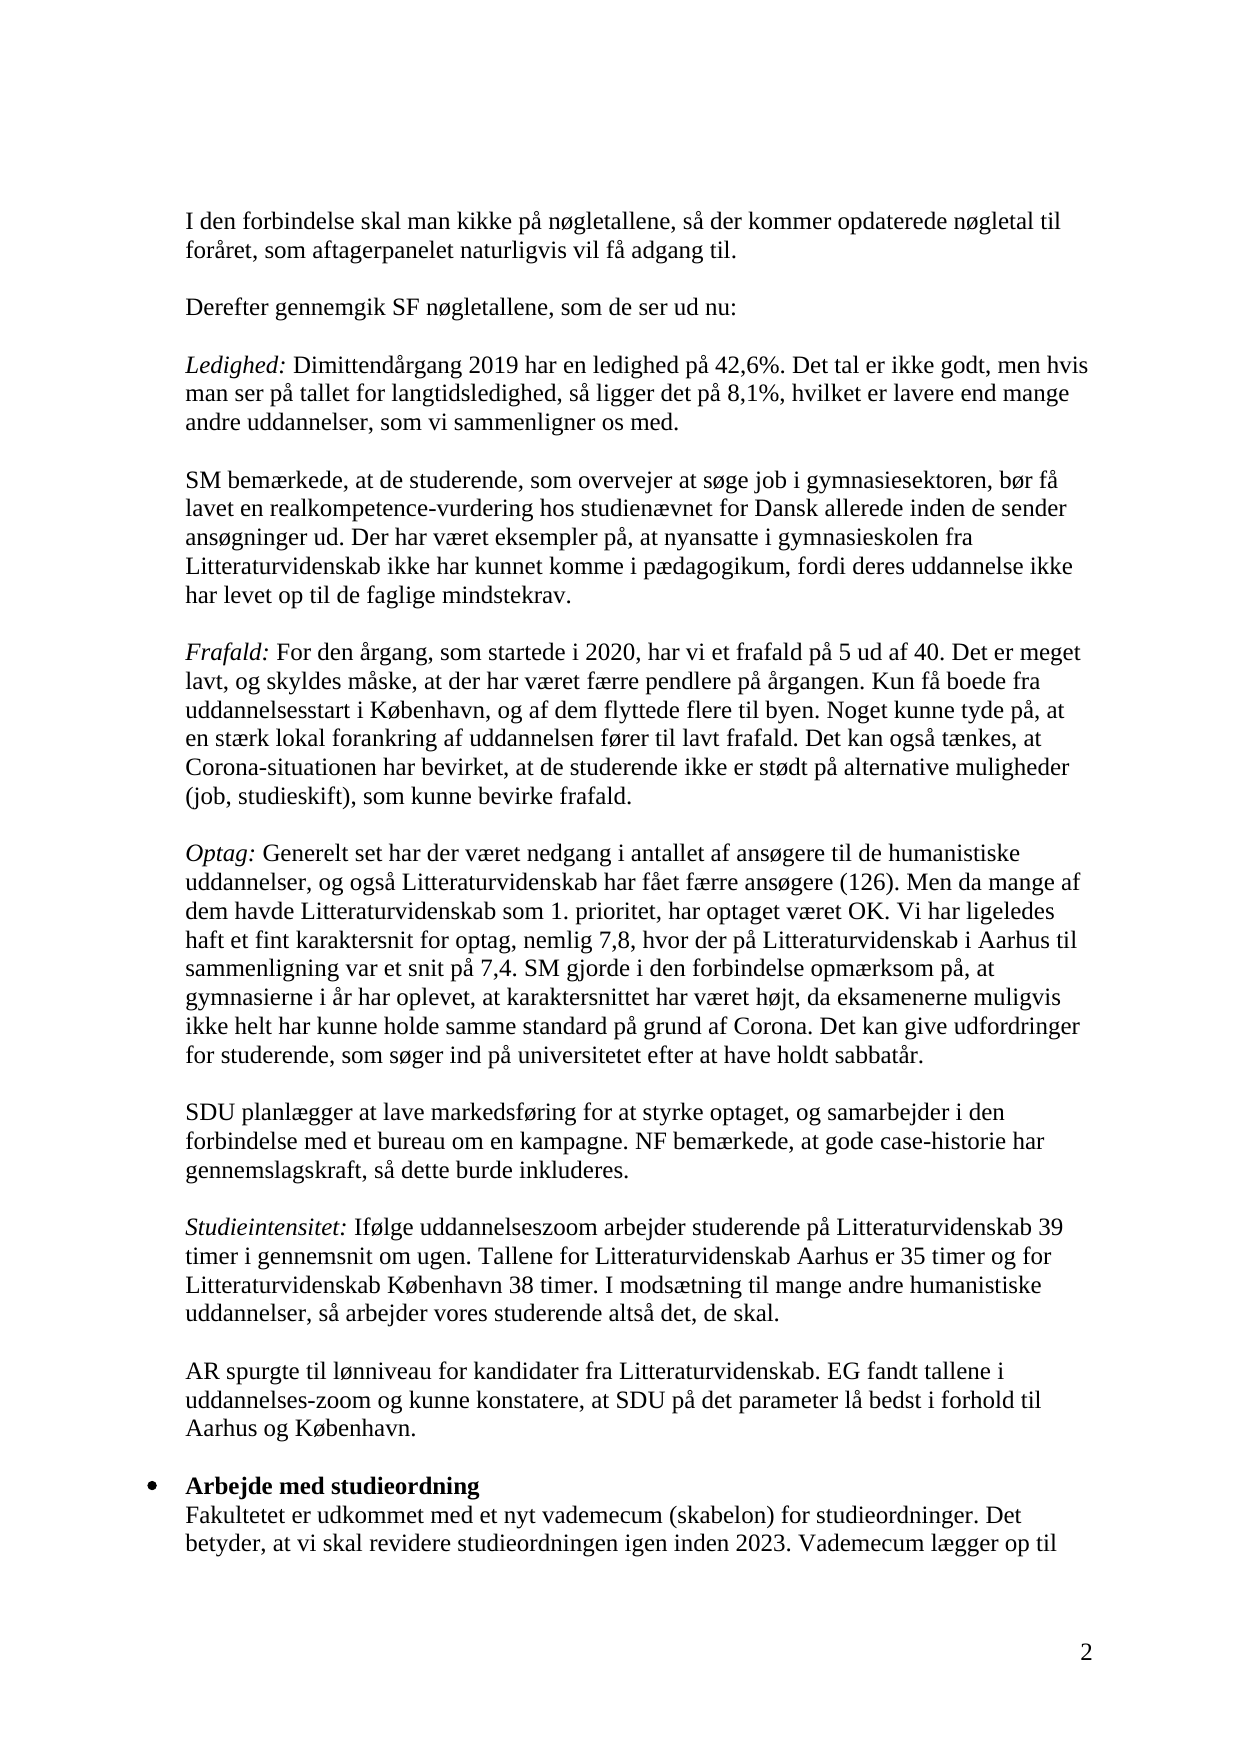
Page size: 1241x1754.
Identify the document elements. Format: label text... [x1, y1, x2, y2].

list Arbejde med studieordning [148, 1471, 1092, 1500]
list Optag: Generelt set har der været nedgang i antallet af ansøgere til de humanistiske uddannelser, og også Litteraturvidenskab har fået færre ansøgere (126). Men da mange af dem havde Litteraturvidenskab som 1. prioritet, har optaget været OK. Vi har ligeledes haft et fint karaktersnit for optag, nemlig 7,8, hvor der på Litteraturvidenskab i Aarhus til sammenligning var et snit på 7,4. SM gjorde i den forbindelse opmærksom på, at gymnasierne i år har oplevet, at karaktersnittet har været højt, da eksamenerne muligvis ikke helt har kunne holde samme standard på grund af Corona. Det kan give udfordringer for studerende, som søger ind på universitetet efter at have holdt sabbatår. [185, 838, 1092, 1068]
list AR spurgte til lønniveau for kandidater fra Litteraturvidenskab. EG fandt tallene i uddannelses-zoom og kunne konstatere, at SDU på det parameter lå bedst i forhold til Aarhus og København. [185, 1356, 1092, 1442]
list Studieintensitet: Ifølge uddannelseszoom arbejder studerende på Litteraturvidenskab 39 timer i gennemsnit om ugen. Tallene for Litteraturvidenskab Aarhus er 35 timer og for Litteraturvidenskab København 38 timer. I modsætning til mange andre humanistiske uddannelser, så arbejder vores studerende altså det, de skal. [185, 1212, 1092, 1327]
list I den forbindelse skal man kikke på nøgletallene, så der kommer opdaterede nøgletal til foråret, som aftagerpanelet naturligvis vil få adgang til. [185, 206, 1092, 263]
list SDU planlægger at lave markedsføring for at styrke optaget, og samarbejder i den forbindelse med et bureau om en kampagne. NF bemærkede, at gode case-historie har gennemslagskraft, så dette burde inkluderes. [185, 1097, 1092, 1183]
list Derefter gennemgik SF nøgletallene, som de ser ud nu: [185, 292, 1092, 321]
list Frafald: For den årgang, som startede i 2020, har vi et frafald på 5 ud af 40. Det er meget lavt, og skyldes måske, at der har været færre pendlere på årgangen. Kun få boede fra uddannelsesstart i København, og af dem flyttede flere til byen. Noget kunne tyde på, at en stærk lokal forankring af uddannelsen fører til lavt frafald. Det kan også tænkes, at Corona-situationen har bevirket, at de studerende ikke er stødt på alternative muligheder (job, studieskift), som kunne bevirke frafald. [185, 637, 1092, 810]
list SM bemærkede, at de studerende, som overvejer at søge job i gymnasiesektoren, bør få lavet en realkompetence-vurdering hos studienævnet for Dansk allerede inden de sender ansøgninger ud. Der har været eksempler på, at nyansatte i gymnasieskolen fra Litteraturvidenskab ikke har kunnet komme i pædagogikum, fordi deres uddannelse ikke har levet op til de faglige mindstekrav. [185, 465, 1092, 608]
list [185, 1500, 1092, 1557]
list Ledighed: Dimittendårgang 2019 har en ledighed på 42,6%. Det tal er ikke godt, men hvis man ser på tallet for langtidsledighed, så ligger det på 8,1%, hvilket er lavere end mange andre uddannelser, som vi sammenligner os med. [185, 350, 1092, 436]
